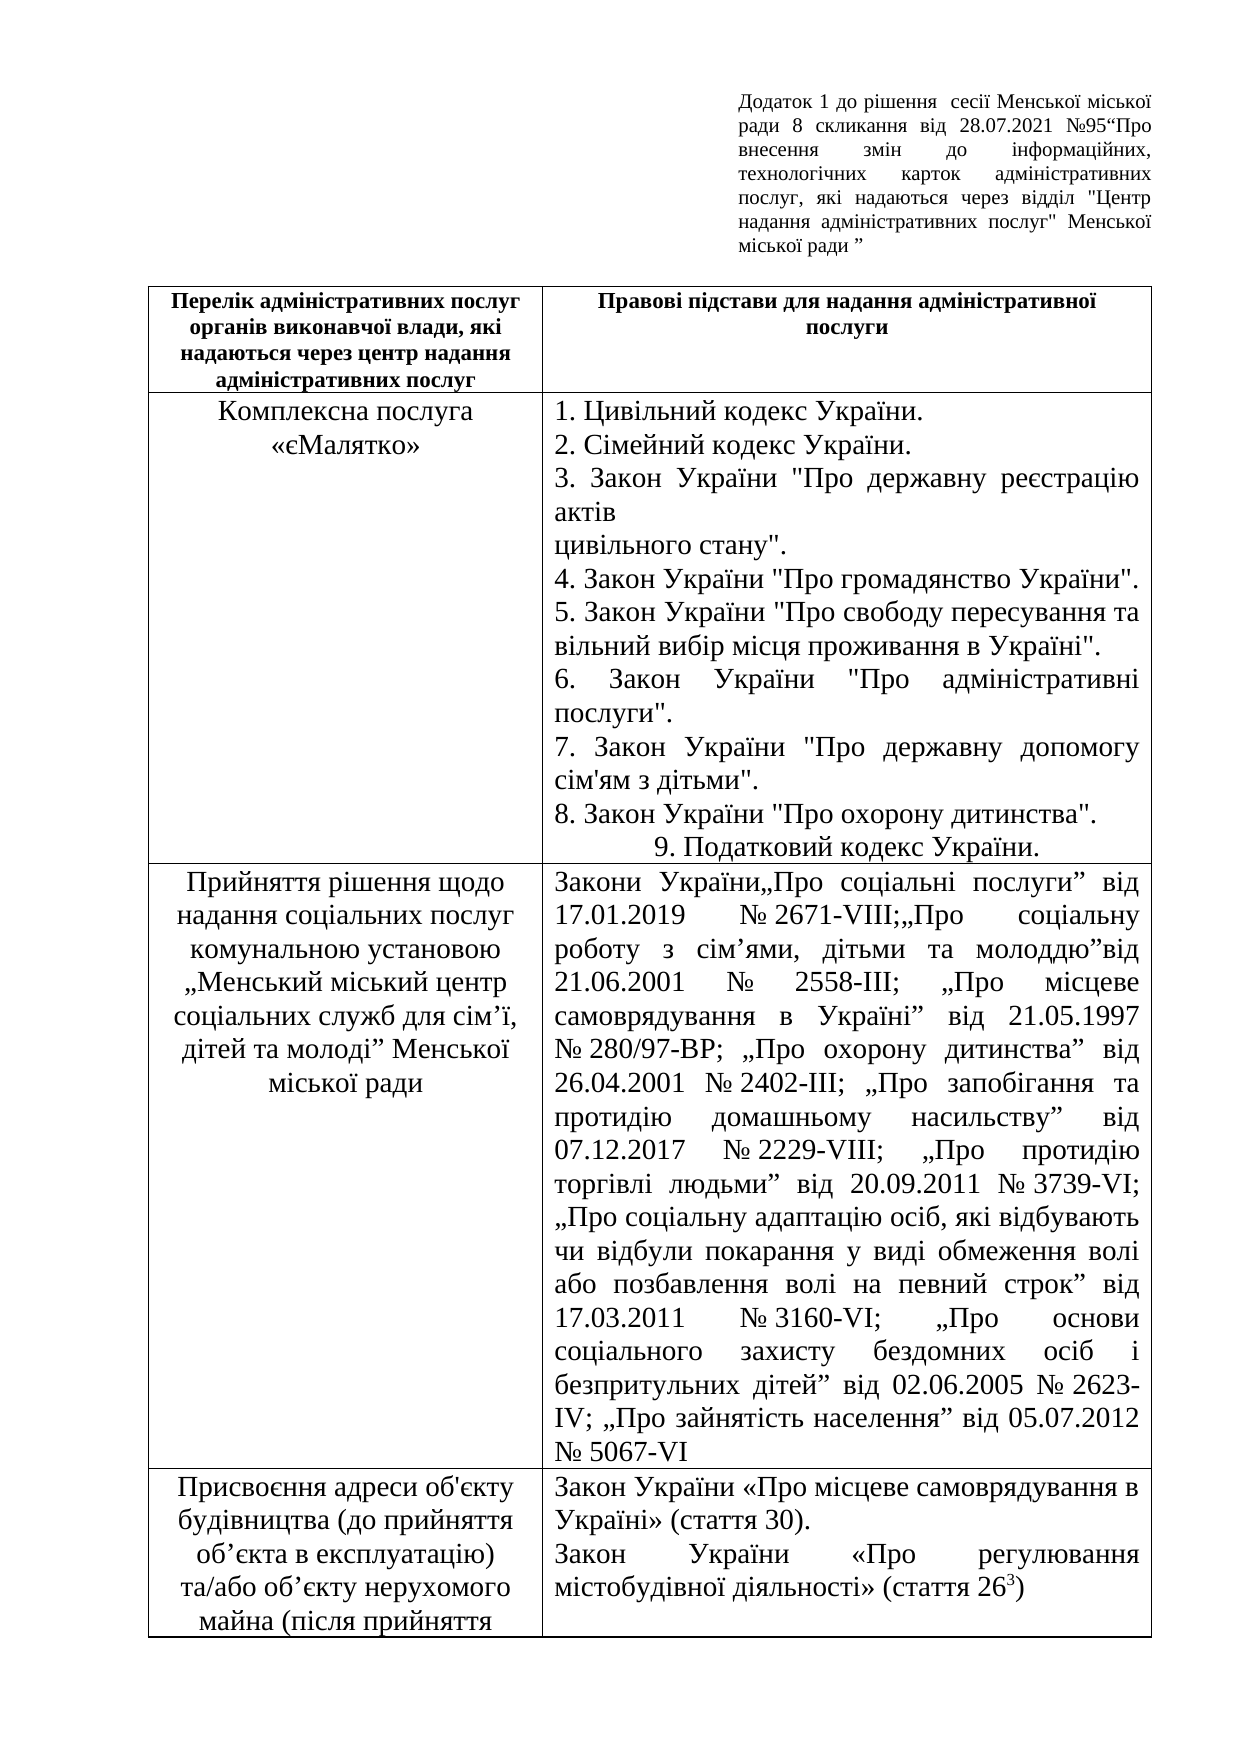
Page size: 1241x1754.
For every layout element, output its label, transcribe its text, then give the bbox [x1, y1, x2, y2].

table_header Правові підстави для надання адміністративної послуги [543, 287, 1151, 392]
text Додаток 1 до рішення сесії Менської міської ради 8 скликання від 28.07.2021 №95“Про внесення змін до інформаційних, технологічних карток адміністративних послуг, які надаються через відділ "Центр надання адміністративних послуг" Менської міської ради ” [738, 88, 1152, 257]
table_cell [149, 1469, 542, 1636]
table_cell Комплексна послуга «єМалятко» [149, 393, 542, 863]
table_cell Прийняття рішення щодо надання соціальних послуг комунальною установою „Менський міський центр соціальних служб для сім’ї, дітей та молоді” Менської міської ради [149, 864, 542, 1468]
table_cell 1. Цивільний кодекс України. 2. Сімейний кодекс України. 3. Закон України "Про державну реєстрацію актів цивільного стану". 4. Закон України "Про громадянство України". 5. Закон України "Про свободу пересування та вільний вибір місця проживання в Україні". 6. Закон України "Про адміністративні послуги". 7. Закон України "Про державну допомогу сім'ям з дітьми". 8. Закон України "Про охорону дитинства". 9. Податковий кодекс України. [543, 393, 1151, 863]
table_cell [543, 1469, 1151, 1636]
table_header Перелік адміністративних послуг органів виконавчої влади, які надаються через центр надання адміністративних послуг [149, 287, 542, 392]
table_cell Закони України„Про соціальні послуги” від 17.01.2019 № 2671-VIII;„Про соціальну роботу з сім’ями, дітьми та молоддю”від 21.06.2001 № 2558-ІІІ; „Про місцеве самоврядування в Україні” від 21.05.1997 № 280/97-ВР; „Про охорону дитинства” від 26.04.2001 № 2402-ІІІ; „Про запобігання та протидію домашньому насильству” від 07.12.2017 № 2229-VIII; „Про протидію торгівлі людьми” від 20.09.2011 № 3739-VI; „Про соціальну адаптацію осіб, які відбувають чи відбули покарання у виді обмеження волі або позбавлення волі на певний строк” від 17.03.2011 № 3160-VI; „Про основи соціального захисту бездомних осіб і безпритульних дітей” від 02.06.2005 № 2623-IV; „Про зайнятість населення” від 05.07.2012 № 5067-VI [543, 864, 1151, 1468]
